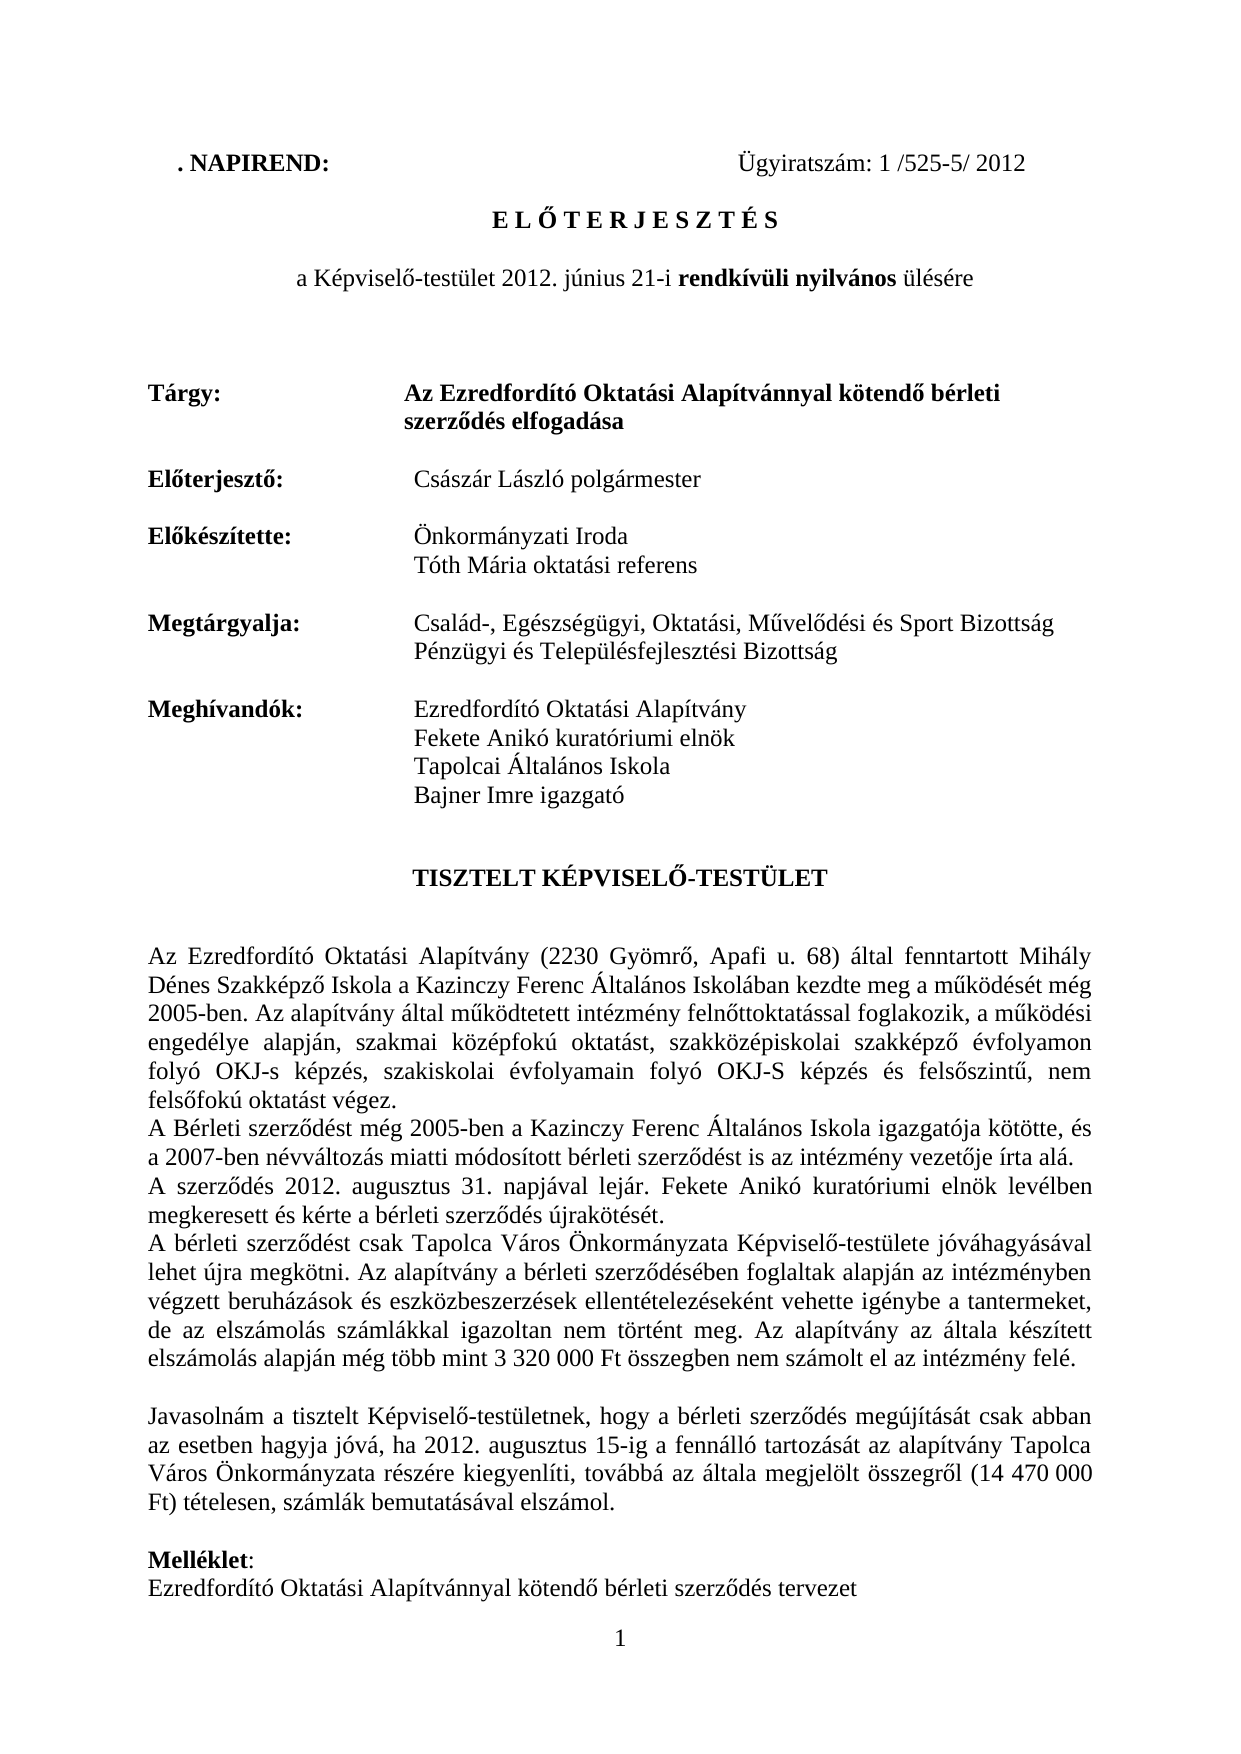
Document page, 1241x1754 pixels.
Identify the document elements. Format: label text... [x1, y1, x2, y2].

text Tárgy: Az Ezredfordító Oktatási Alapítvánnyal kötendő bérleti szerződés elfogadása [148, 378, 1093, 435]
text Tóth Mária oktatási referens [148, 550, 1093, 579]
text Pénzügyi és Településfejlesztési Bizottság [148, 636, 1093, 665]
text A szerződés 2012. augusztus 31. napjával lejár. Fekete Anikó kuratóriumi elnök levélben megkeresett és kérte a bérleti szerződés újrakötését. [148, 1171, 1093, 1228]
text Előterjesztő: Császár László polgármester [148, 464, 1093, 493]
text A Bérleti szerződést még 2005-ben a Kazinczy Ferenc Általános Iskola igazgatója kötötte, és a 2007-ben névváltozás miatti módosított bérleti szerződést is az intézmény vezetője írta alá. [148, 1113, 1093, 1171]
text E L Ő T E R J E S Z T É S [177, 205, 1093, 234]
text Tapolcai Általános Iskola [148, 751, 1068, 780]
text Meghívandók: Ezredfordító Oktatási Alapítvány [148, 694, 1068, 723]
text TISZTELT KÉPVISELŐ-TESTÜLET [148, 863, 1093, 891]
text Az Ezredfordító Oktatási Alapítvány (2230 Gyömrő, Apafi u. 68) által fenntartott Mihály Dénes Szakképző Iskola a Kazinczy Ferenc Általános Iskolában kezdte meg a működését még 2005-ben. Az alapítvány által működtetett intézmény felnőttoktatással foglakozik, a működési engedélye alapján, szakmai középfokú oktatást, szakközépiskolai szakképző évfolyamon folyó OKJ-s képzés, szakiskolai évfolyamain folyó OKJ-S képzés és felsőszintű, nem felsőfokú oktatást végez. [148, 941, 1093, 1113]
text Fekete Anikó kuratóriumi elnök [148, 723, 1068, 751]
text a Képviselő-testület 2012. június 21-i rendkívüli nyilvános ülésére [177, 263, 1093, 291]
text Előkészítette: Önkormányzati Iroda [148, 521, 1093, 550]
text . NAPIREND: Ügyiratszám: 1 /525-5/ 2012 [177, 148, 1093, 176]
text Megtárgyalja: Család-, Egészségügyi, Oktatási, Művelődési és Sport Bizottság [148, 608, 1093, 636]
text Melléklet: [148, 1545, 1093, 1573]
text Bajner Imre igazgató [148, 780, 1068, 809]
text Ezredfordító Oktatási Alapítvánnyal kötendő bérleti szerződés tervezet [148, 1573, 1093, 1602]
text A bérleti szerződést csak Tapolca Város Önkormányzata Képviselő-testülete jóváhagyásával lehet újra megkötni. Az alapítvány a bérleti szerződésében foglaltak alapján az intézményben végzett beruházások és eszközbeszerzések ellentételezéseként vehette igénybe a tantermeket, de az elszámolás számlákkal igazoltan nem történt meg. Az alapítvány az általa készített elszámolás alapján még több mint összegben nem számolt el az intézmény felé. [148, 1228, 1093, 1372]
text Javasolnám a tisztelt Képviselő-testületnek, hogy a bérleti szerződés megújítását csak abban az esetben hagyja jóvá, ha 2012. augusztus 15-ig a fennálló tartozását az alapítvány Tapolca Város Önkormányzata részére kiegyenlíti, továbbá az általa megjelölt összegről () tételesen, számlák bemutatásával elszámol. [148, 1401, 1093, 1516]
